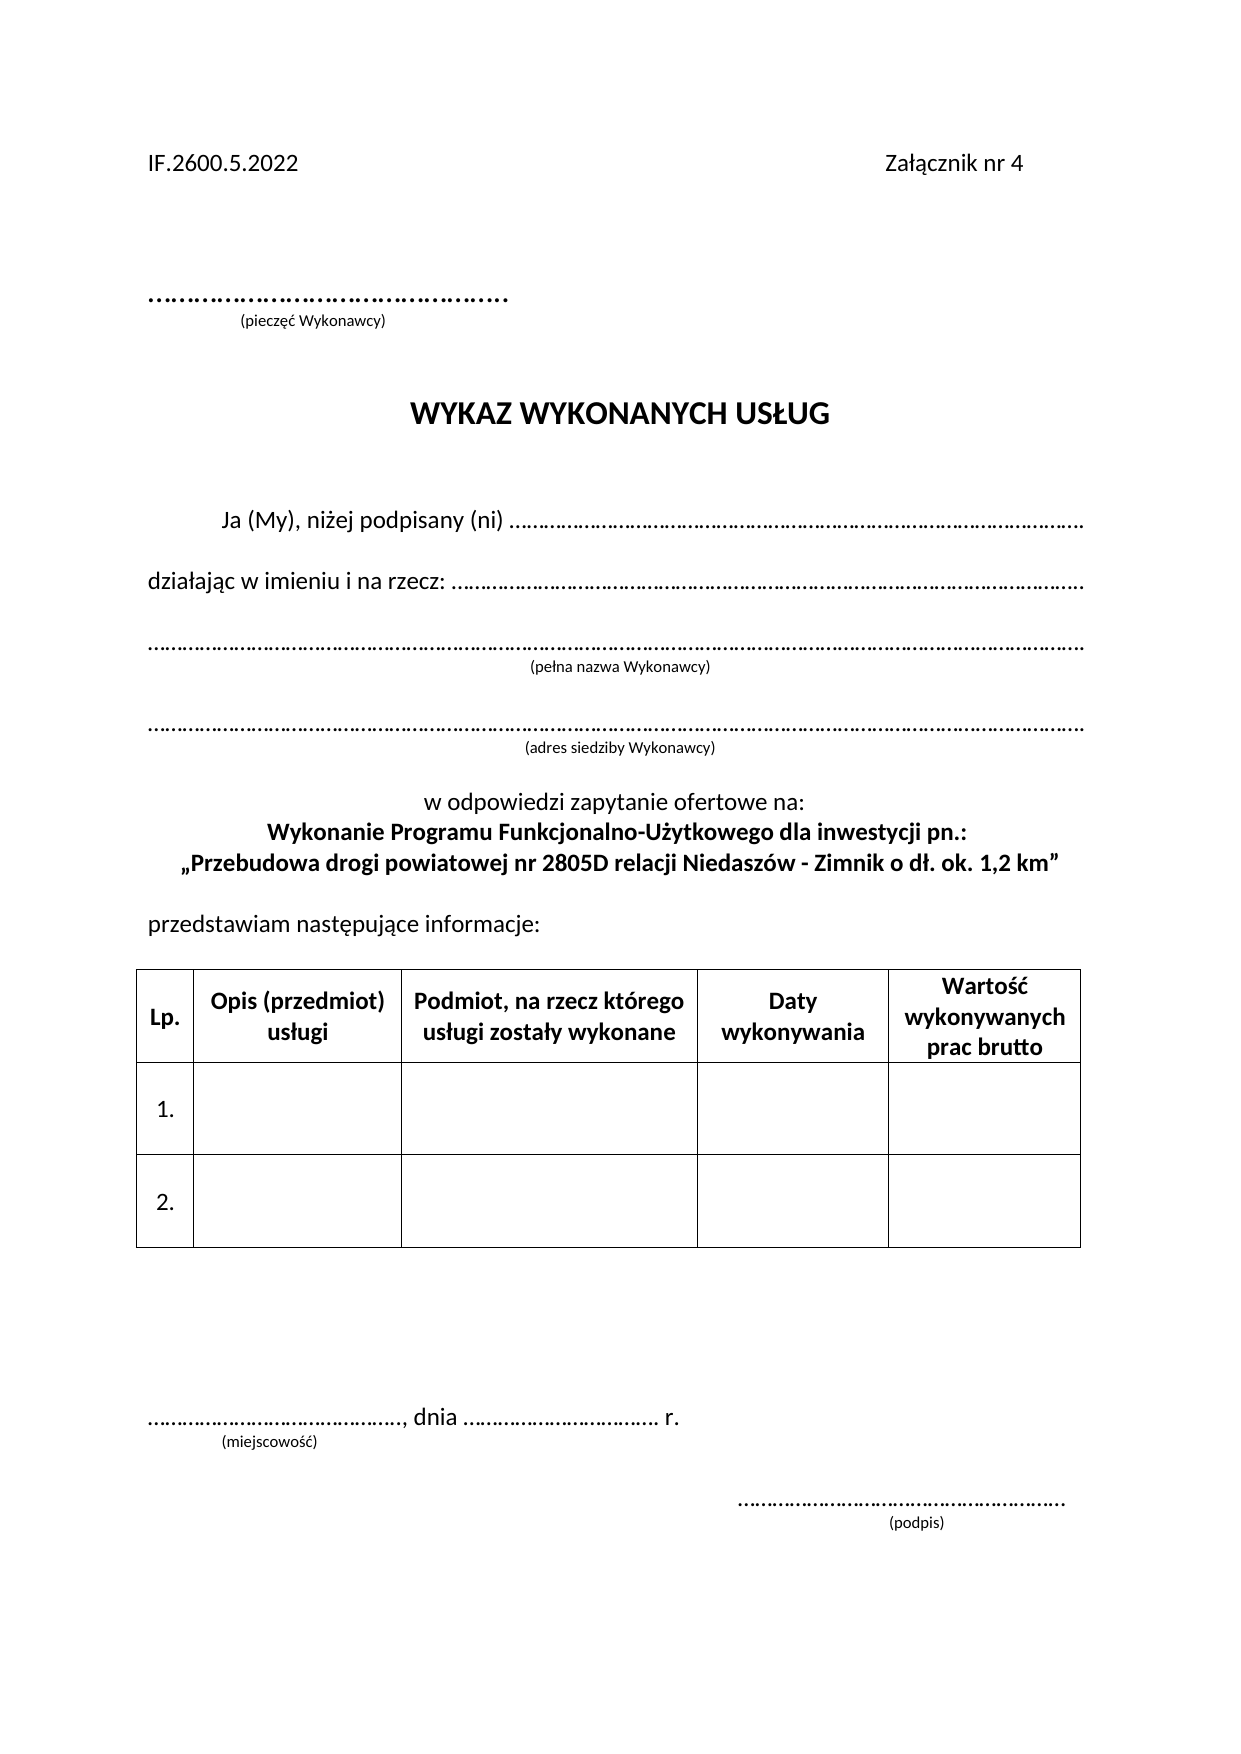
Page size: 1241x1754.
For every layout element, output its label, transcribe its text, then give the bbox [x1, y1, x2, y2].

table_cell [194, 1155, 401, 1247]
table_header Wartość wykonywanych prac brutto [889, 970, 1080, 1062]
text …………………………………….., dnia ……………………………. r. [148, 1401, 1093, 1431]
table_header Opis (przedmiot) usługi [194, 970, 401, 1062]
table_header Podmiot, na rzecz którego usługi zostały wykonane [402, 970, 697, 1062]
text (miejscowość) [148, 1431, 1093, 1451]
text WYKAZ WYKONANYCH USŁUG [148, 392, 1093, 432]
text ………………………………………………… [664, 1482, 1093, 1512]
text w odpowiedzi zapytanie ofertowe na: Wykonanie Programu Funkcjonalno-Użytkowego dla inwestycji pn.: „Przebudowa drogi powiatowej nr 2805D relacji Niedaszów - Zimnik o dł. ok. 1,2 km” [148, 786, 1093, 878]
text (pieczęć Wykonawcy) [148, 310, 1093, 331]
table_cell [194, 1063, 401, 1154]
table_cell 1. [137, 1063, 193, 1154]
text ………………………………………………………………………………………………………………………………………………. [148, 707, 1093, 738]
text (podpis) [811, 1512, 1093, 1533]
text IF.2600.5.2022 Załącznik nr 4 [148, 148, 1093, 178]
table_cell [889, 1155, 1080, 1247]
text Ja (My), niżej podpisany (ni) ………………………………………………………………………………………. [148, 504, 1093, 534]
text (pełna nazwa Wykonawcy) [148, 656, 1093, 677]
table_cell [402, 1063, 697, 1154]
table_header Daty wykonywania [698, 970, 888, 1062]
text ………………………………………………………………………………………………………………………………………………. [148, 626, 1093, 656]
table_cell [889, 1063, 1080, 1154]
table_header Lp. [137, 970, 193, 1062]
table_cell 2. [137, 1155, 193, 1247]
text przedstawiam następujące informacje: [148, 908, 1093, 939]
table_cell [698, 1155, 888, 1247]
text (adres siedziby Wykonawcy) [148, 738, 1093, 758]
table_cell [402, 1155, 697, 1247]
text ……………………………………….. [148, 270, 1093, 310]
text działając w imieniu i na rzecz: ……………………………………………………………………………………………….. [148, 565, 1093, 595]
table_cell [698, 1063, 888, 1154]
